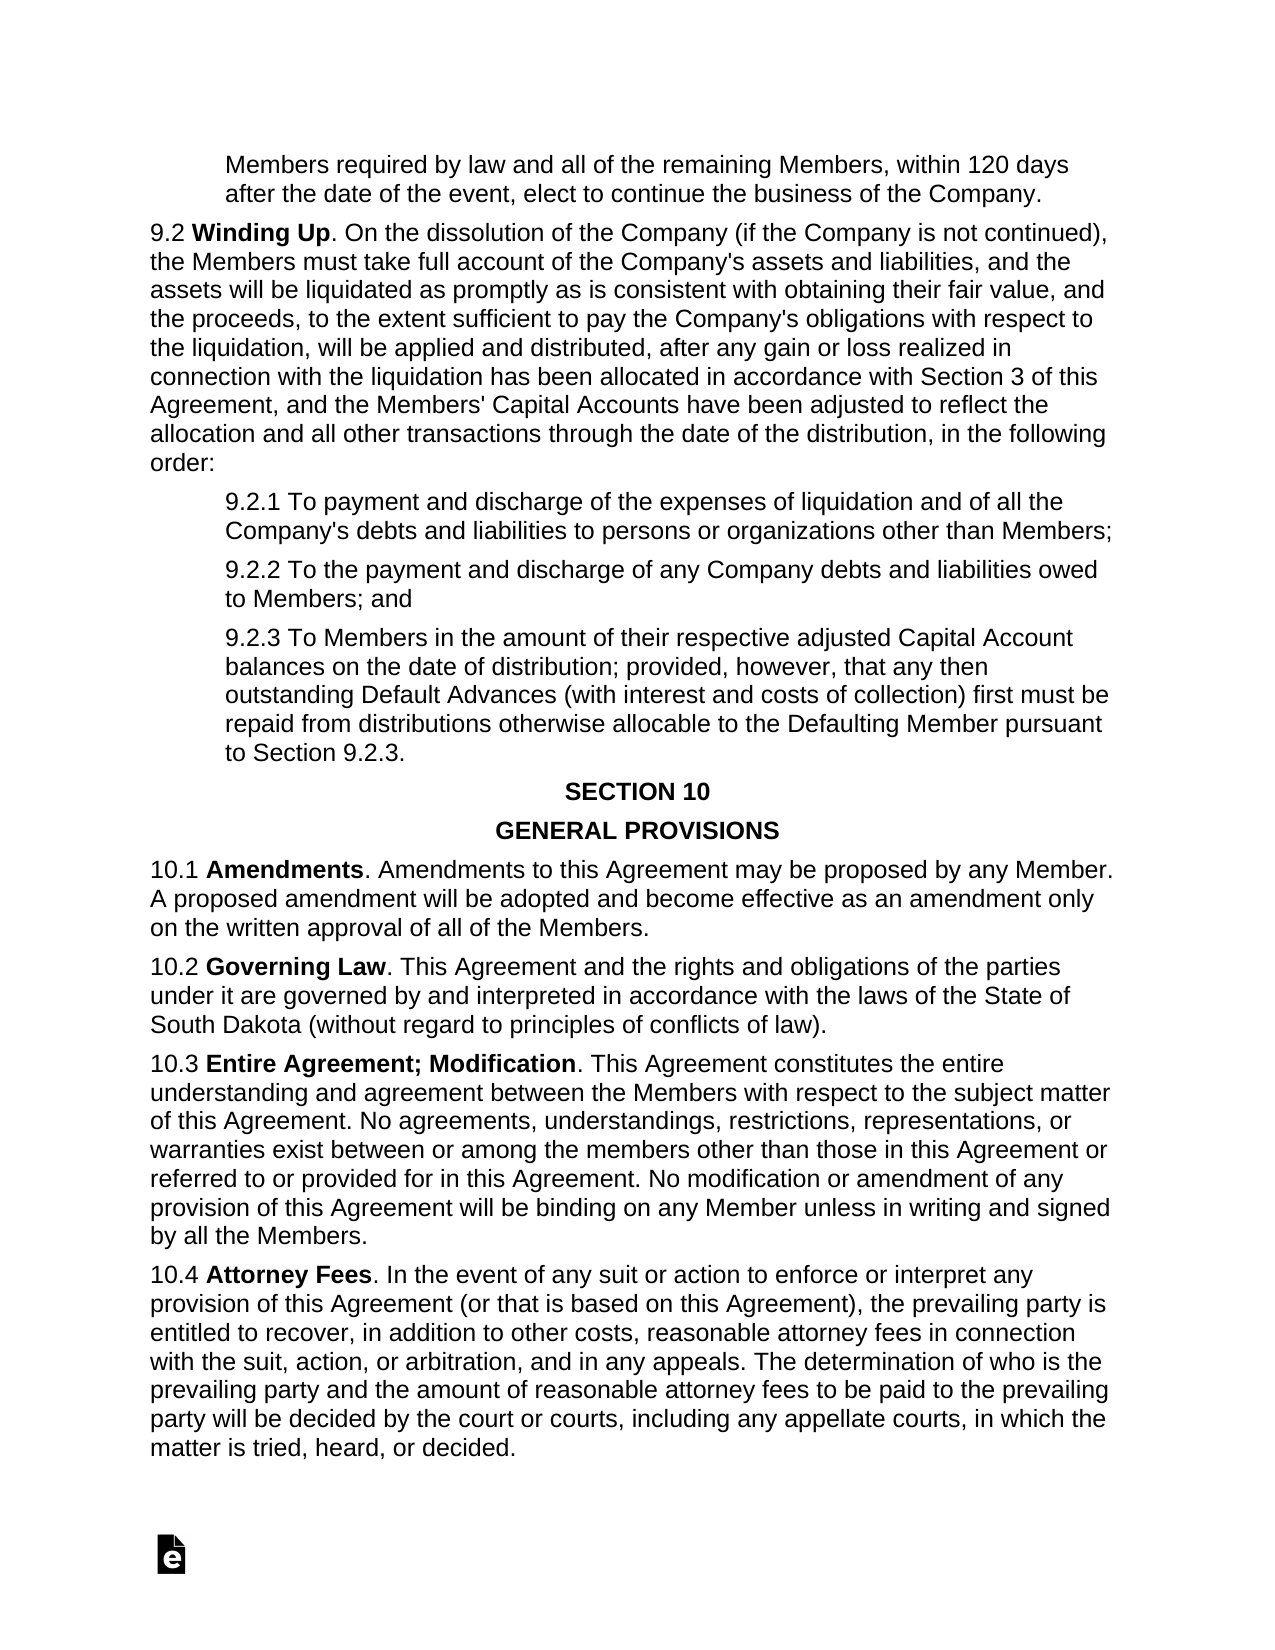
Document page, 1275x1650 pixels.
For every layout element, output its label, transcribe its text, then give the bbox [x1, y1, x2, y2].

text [225, 150, 1125, 207]
text 10.2 Governing Law. This Agreement and the rights and obligations of the parties under it are governed by and interpreted in accordance with the laws of the State of South Dakota (without regard to principles of conflicts of law). [150, 952, 1125, 1038]
text 10.4 Attorney Fees. In the event of any suit or action to enforce or interpret any provision of this Agreement (or that is based on this Agreement), the prevailing party is entitled to recover, in addition to other costs, reasonable attorney fees in connection with the suit, action, or arbitration, and in any appeals. The determination of who is the prevailing party and the amount of reasonable attorney fees to be paid to the prevailing party will be decided by the court or courts, including any appellate courts, in which the matter is tried, heard, or decided. [150, 1260, 1125, 1462]
picture [150, 1533, 192, 1575]
text 9.2.2 To the payment and discharge of any Company debts and liabilities owed to Members; and [225, 555, 1125, 612]
text SECTION 10 [150, 777, 1125, 806]
text 10.1 Amendments. Amendments to this Agreement may be proposed by any Member. A proposed amendment will be adopted and become effective as an amendment only on the written approval of all of the Members. [150, 855, 1125, 942]
text 9.2.3 To Members in the amount of their respective adjusted Capital Account balances on the date of distribution; provided, however, that any then outstanding Default Advances (with interest and costs of collection) first must be repaid from distributions otherwise allocable to the Defaulting Member pursuant to Section 9.2.3. [225, 623, 1125, 767]
text GENERAL PROVISIONS [150, 816, 1125, 845]
text 9.2 Winding Up. On the dissolution of the Company (if the Company is not continued), the Members must take full account of the Company's assets and liabilities, and the assets will be liquidated as promptly as is consistent with obtaining their fair value, and the proceeds, to the extent sufficient to pay the Company's obligations with respect to the liquidation, will be applied and distributed, after any gain or loss realized in connection with the liquidation has been allocated in accordance with Section 3 of this Agreement, and the Members' Capital Accounts have been adjusted to reflect the allocation and all other transactions through the date of the distribution, in the following order: [150, 218, 1125, 477]
text 9.2.1 To payment and discharge of the expenses of liquidation and of all the Company's debts and liabilities to persons or organizations other than Members; [225, 487, 1125, 544]
text 10.3 Entire Agreement; Modification. This Agreement constitutes the entire understanding and agreement between the Members with respect to the subject matter of this Agreement. No agreements, understandings, restrictions, representations, or warranties exist between or among the members other than those in this Agreement or referred to or provided for in this Agreement. No modification or amendment of any provision of this Agreement will be binding on any Member unless in writing and signed by all the Members. [150, 1049, 1125, 1250]
